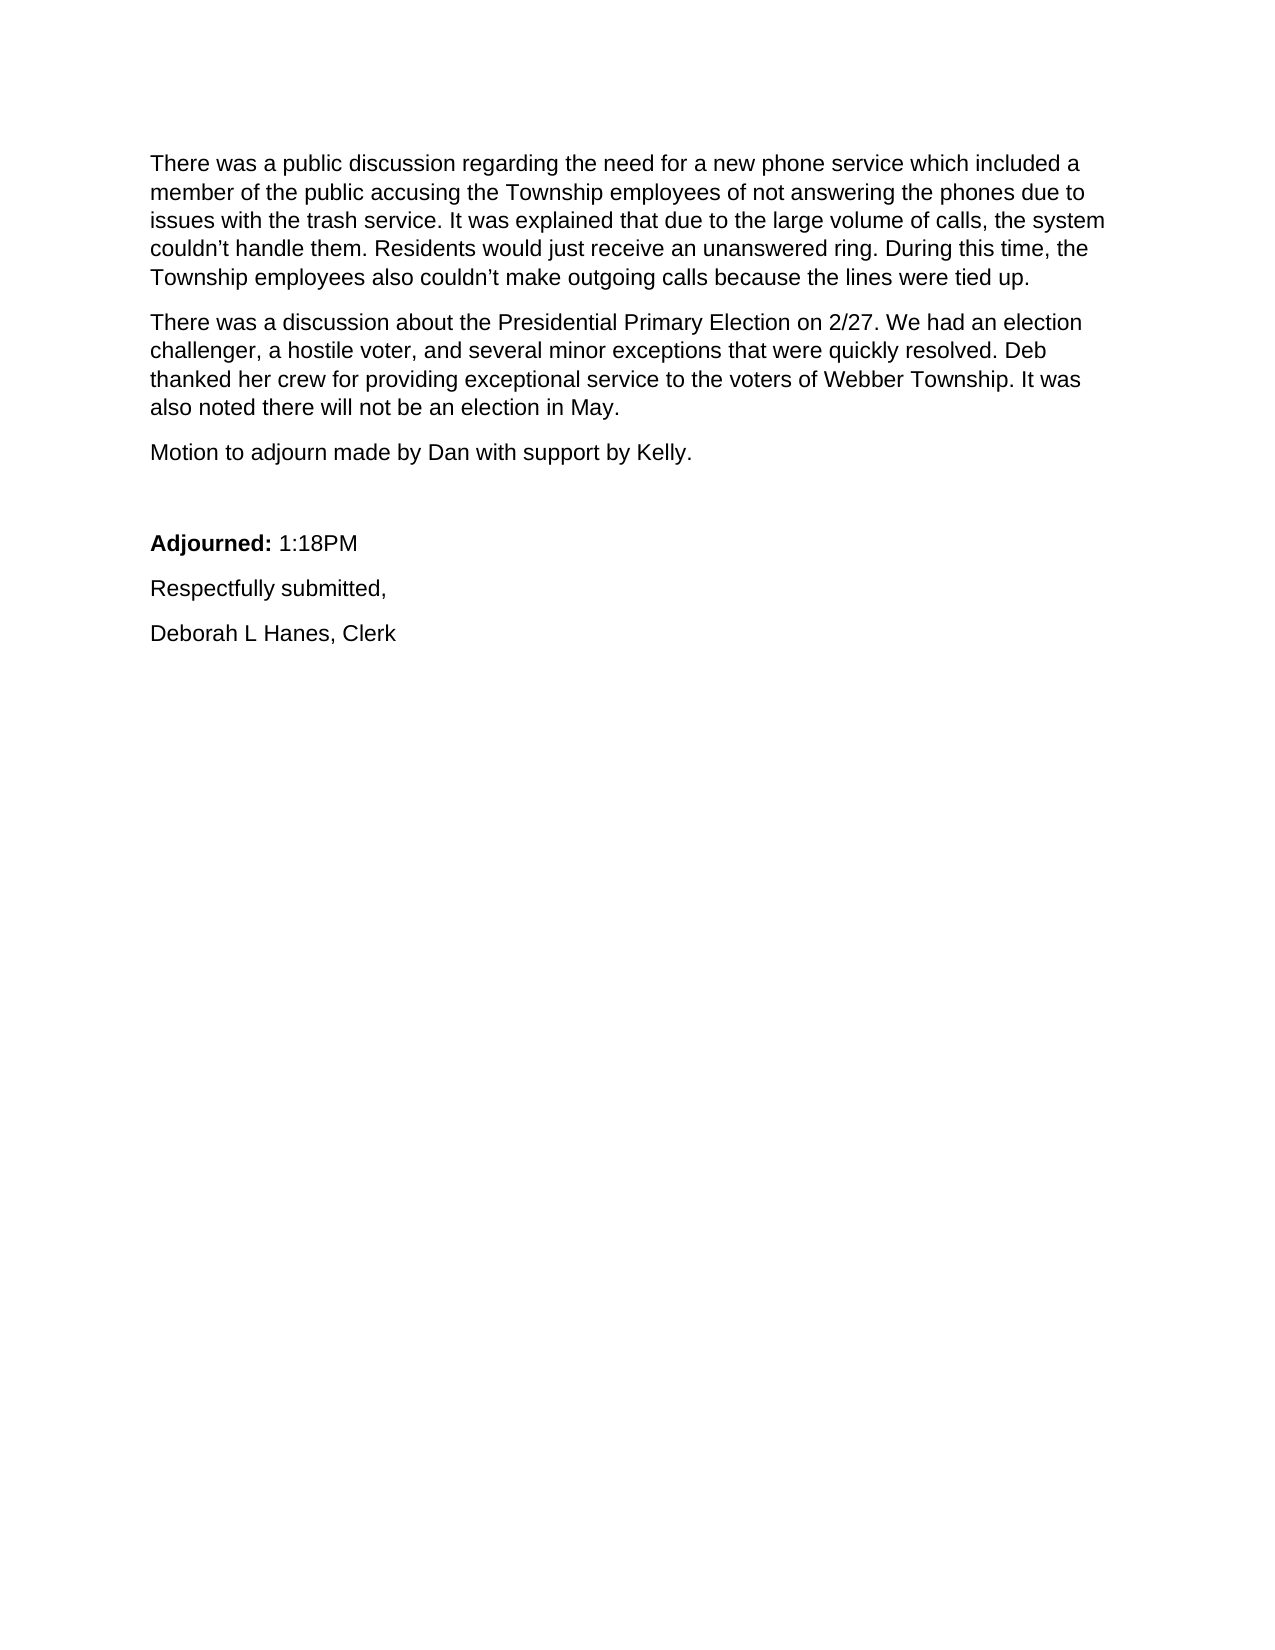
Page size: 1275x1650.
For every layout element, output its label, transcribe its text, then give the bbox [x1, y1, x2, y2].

text Motion to adjourn made by Dan with support by Kelly. [150, 439, 1125, 466]
text Adjourned: 1:18PM [150, 529, 1125, 556]
text Respectfully submitted, [150, 574, 1125, 601]
text There was a public discussion regarding the need for a new phone service which included a member of the public accusing the Township employees of not answering the phones due to issues with the trash service. It was explained that due to the large volume of calls, the system couldn’t handle them. Residents would just receive an unanswered ring. During this time, the Township employees also couldn’t make outgoing calls because the lines were tied up. [150, 150, 1125, 290]
text Deborah L Hanes, Clerk [150, 620, 1125, 646]
text There was a discussion about the Presidential Primary Election on 2/27. We had an election challenger, a hostile voter, and several minor exceptions that were quickly resolved. Deb thanked her crew for providing exceptional service to the voters of Webber Township. It was also noted there will not be an election in May. [150, 309, 1125, 421]
